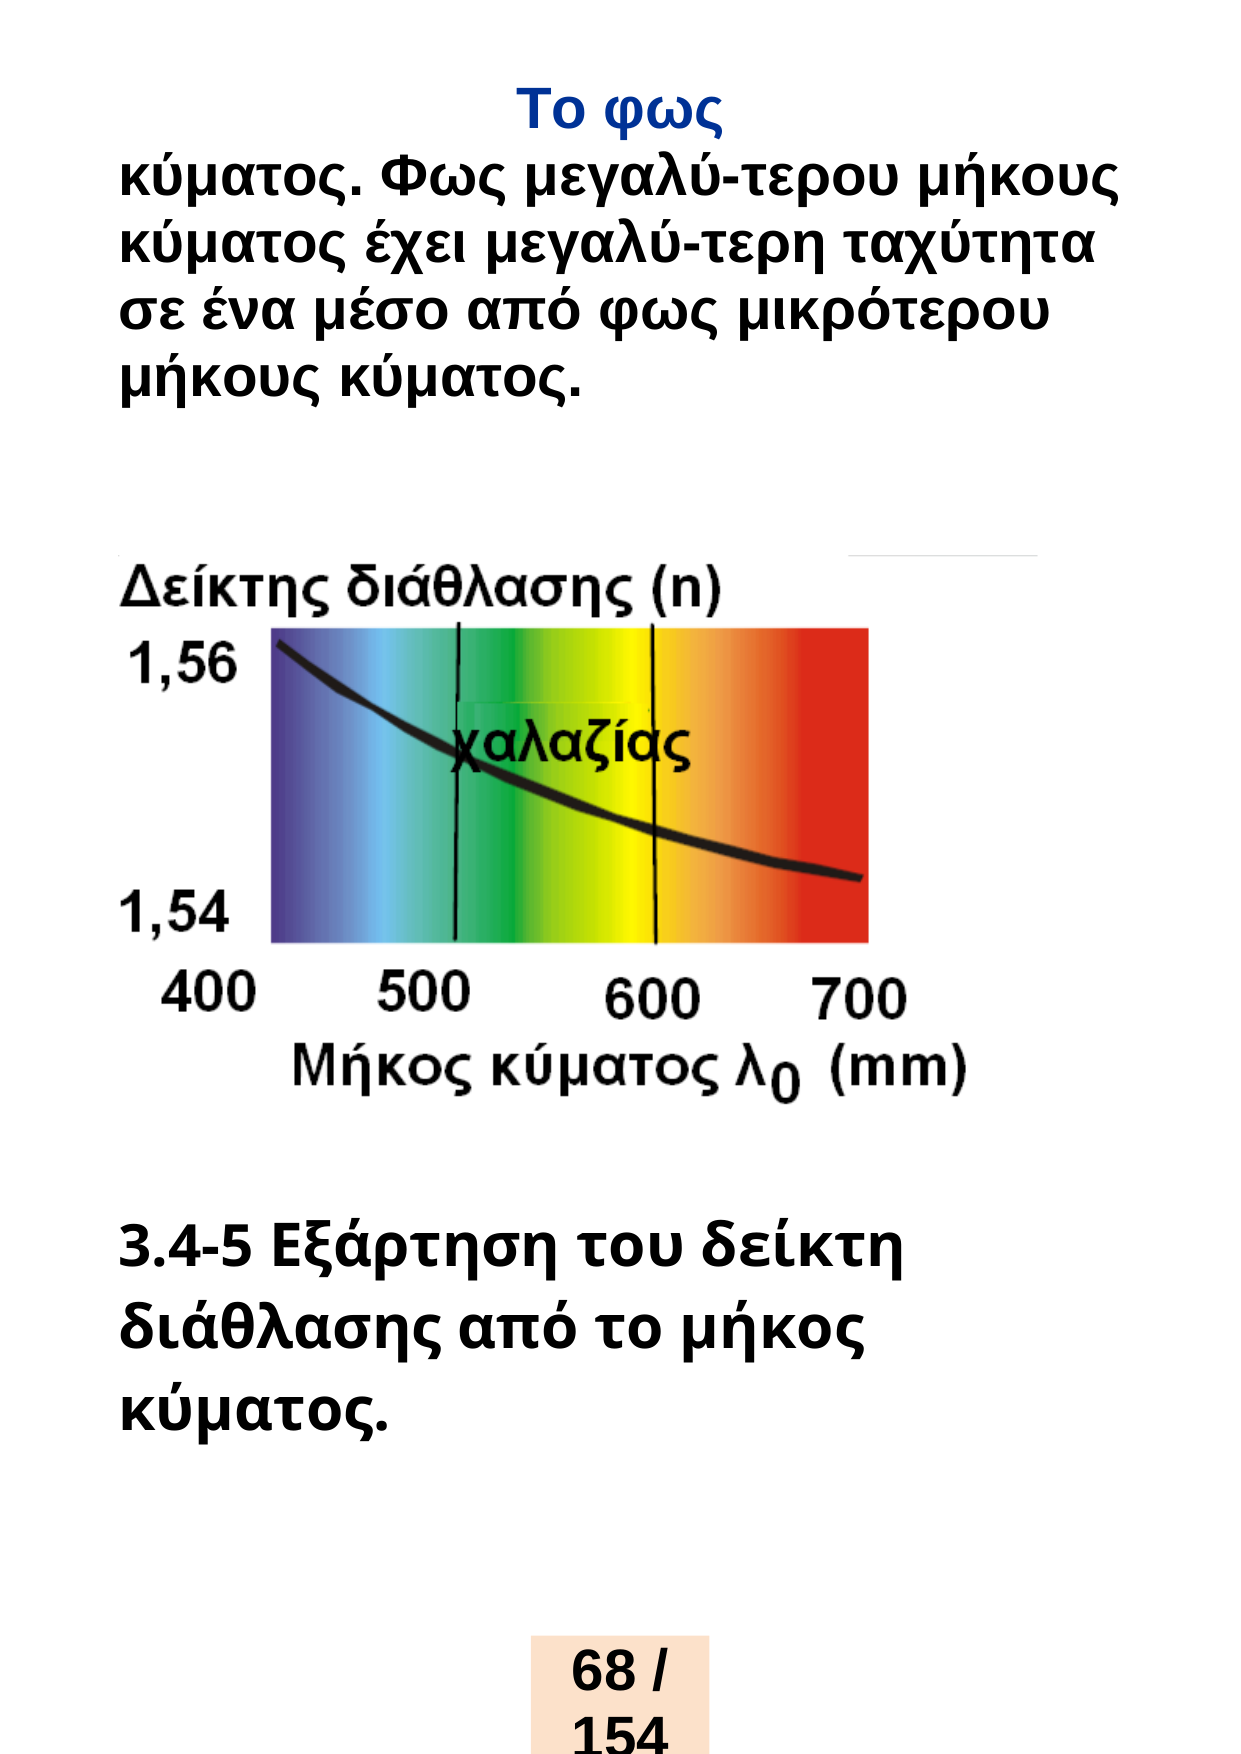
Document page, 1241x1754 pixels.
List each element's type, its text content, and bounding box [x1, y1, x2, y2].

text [118, 141, 1122, 409]
text 3.4-5 Εξάρτηση του δείκτη διάθλασης από το μήκος κύματος. [391, 1202, 1122, 1448]
text 3.4-5 Εξάρτηση του δείκτη διάθλασης από το μήκος κύματος. [118, 1202, 269, 1284]
picture [118, 555, 1065, 1123]
